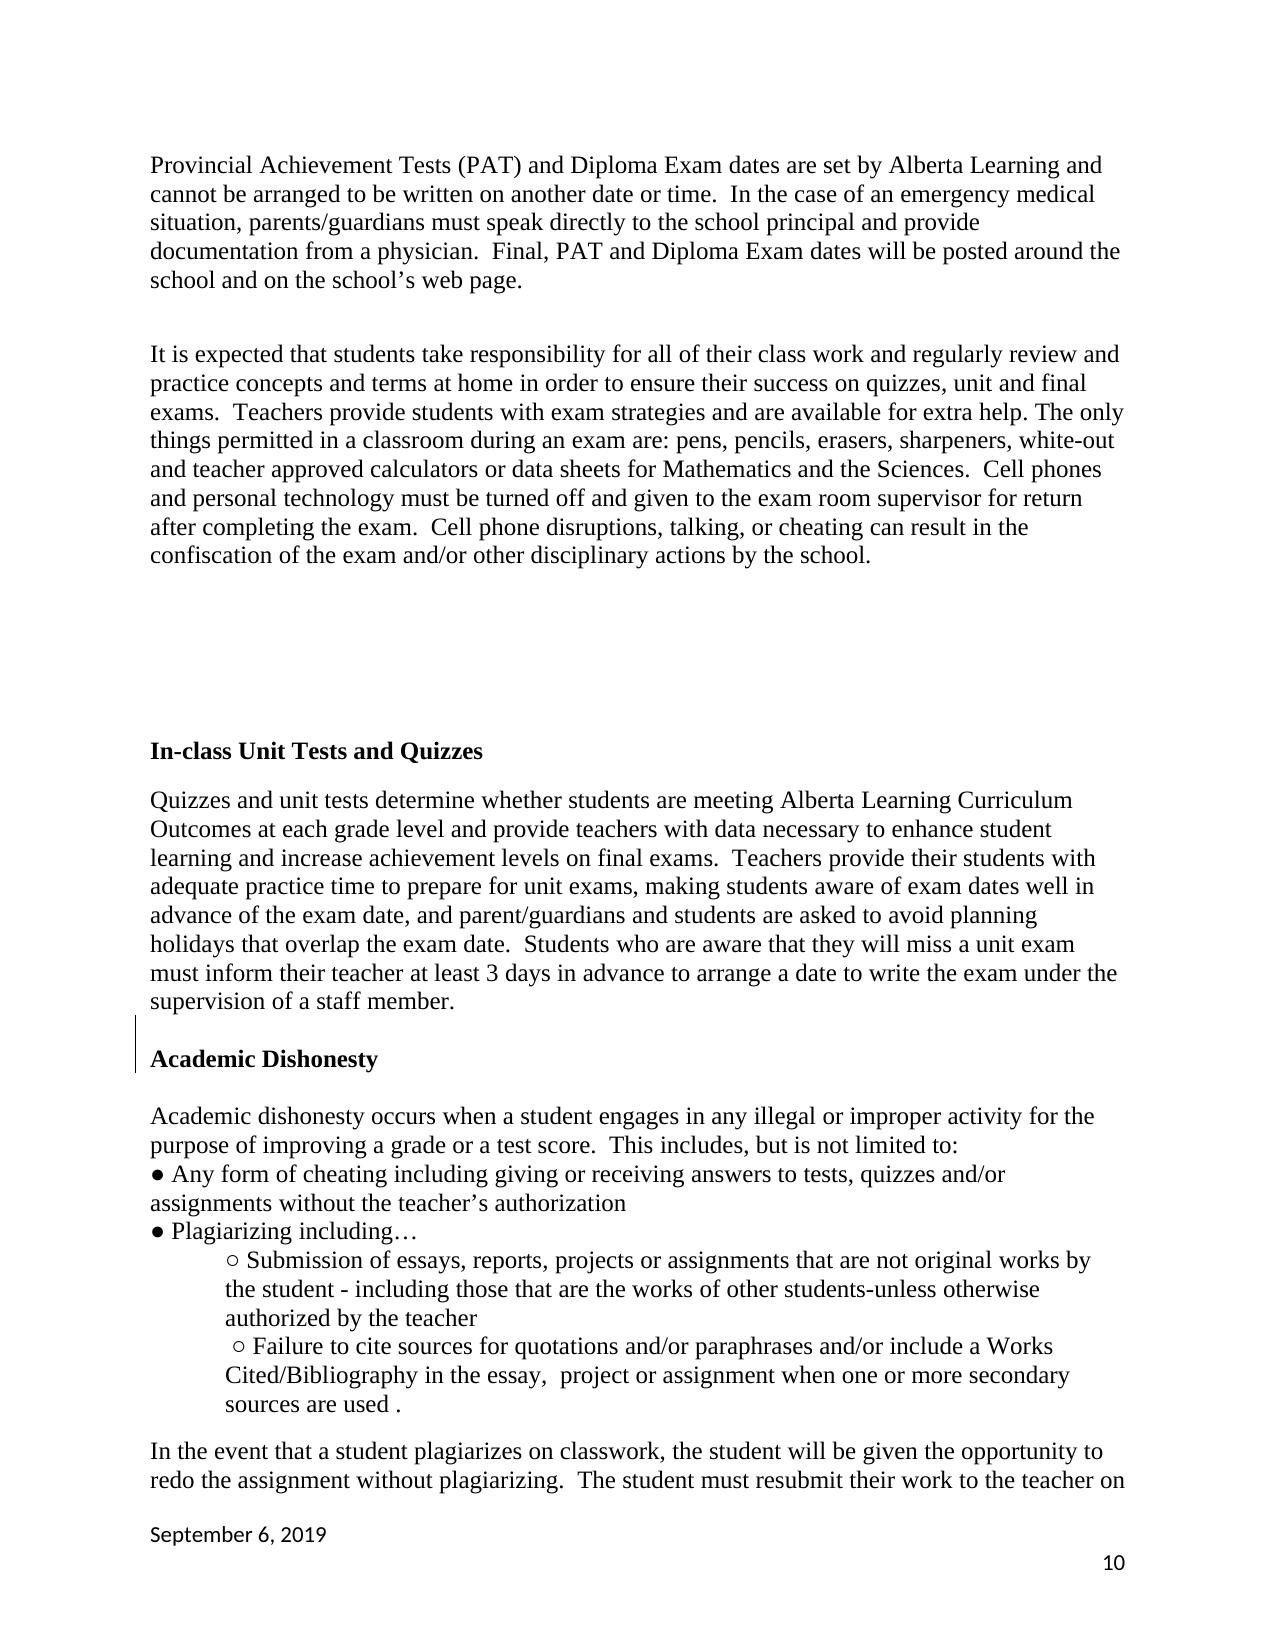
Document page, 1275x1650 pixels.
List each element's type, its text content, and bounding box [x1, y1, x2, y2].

text It​ ​is​ ​expected​ ​that​ ​students​ ​take​ ​responsibility​ ​for​ ​all​ ​of​ ​their​ ​class​ ​work​ ​and​ ​regularly​ ​review​ ​and practice​ ​concepts​ ​and​ ​terms​ ​at​ ​home​ ​in​ ​order​ ​to​ ​ensure​ ​their​ ​success​ ​on​ ​quizzes,​ ​unit​ ​and​ ​final exams.​ ​​ ​Teachers​ ​provide​ ​students​ ​with​ ​exam​ ​strategies​ ​and​ ​are​ ​available​ ​for​ ​extra​ ​help​.​​ ​The​ ​only​ ​things permitted​ ​in​ ​a​ ​classroom​ ​during​ ​an​ ​exam​ ​are:​ ​pens,​ ​pencils,​ ​erasers,​ ​sharpeners,​ ​white-out​ ​and teacher​ ​approved​ ​calculators​ or​ ​data​ ​sheets​ ​for​ ​Mathematics​ ​and​ ​the​ ​Sciences.​ ​​ ​Cell​ ​phones​ ​and personal​ ​technology​ ​must​ ​be​ ​turned​ ​off​ ​and​ ​given​ ​to​ ​the​ ​exam​ ​room​ ​supervisor​ ​for​ ​return​ ​after completing the ​exam.​ ​​ ​Cell​ ​phone​ ​disruptions,​ ​talking,​ ​or cheating​ ​can​ ​result​ ​in​ ​the confiscation​ ​of​ ​the​ ​exam​ ​and/or​ ​other​ ​disciplinary​ ​actions​ ​by​ ​the​ ​school. [150, 339, 1125, 569]
text Academic​ ​dishonesty​ ​occurs​ ​when​ ​a​ ​student​ ​engages​ ​in​ ​any​ ​illegal​ ​or​ ​improper​ ​activity​ ​for​ ​the purpose​ ​of​ ​improving​ ​a​ ​grade​ ​or​ ​a​ ​test​ ​score.​ ​​ ​This​ ​includes,​ ​but​ ​is​ ​not​ ​limited​ ​to: [150, 1101, 1125, 1159]
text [150, 1436, 1125, 1493]
text Provincial​ ​Achievement​ ​Tests​ ​(PAT)​ ​and​ ​Diploma​ ​Exam​ ​dates​ ​are​ ​set​ ​by​ ​Alberta​ ​Learning​ ​and cannot​ ​be​ ​arranged​ ​to​ ​be​ ​written​ ​on​ ​another​ ​date​ ​or​ ​time.​ ​​ ​In​ ​the​ ​case​ ​of​ ​an​ ​emergency​ ​medical situation,​ ​parents/guardians​ ​must​ ​speak​ ​directly​ ​to​ ​the​ ​school​ ​principal​ ​and​ ​provide documentation​ ​from​ ​a​ ​physician.​ ​​ ​Final,​ ​PAT​ ​and​ ​Diploma​ ​Exam​ ​dates​ ​will be posted around the school and on the school’s web page. [150, 150, 1125, 294]
text Academic Dishonesty [150, 1044, 1125, 1073]
text In-class Unit Tests and Quizzes [150, 736, 1125, 765]
text ○ Failure​ ​to​ ​cite​ ​sources​ ​for​ ​quotations​ ​and/or​ ​paraphrases​ ​and/or​ ​include​ ​a​ ​Works Cited/Bibliography​ ​in​ ​the​ ​essay,​ ​​ ​project​ ​or​ ​assignment​ ​when​ ​one​ ​or​ ​more secondary​ ​sources​ ​are​ ​used . [225, 1331, 1125, 1418]
text ○ Submission​ ​of​ ​essays,​ ​reports,​ ​projects​ ​or​ ​assignments​ ​that​ ​are​ ​not​ ​original​ ​works by​ ​the​ ​student - including​ ​those​ ​that​ ​are​ ​the​ ​works​ ​of​ ​other​ ​students-unless otherwise​ ​authorized​ ​by​ ​the​ ​teacher [225, 1245, 1125, 1331]
text ● Plagiarizing​ ​including… [150, 1216, 1125, 1245]
text Quizzes​ ​and​ ​unit tests ​determine​ ​whether​ ​students​ ​are​ ​meeting​ ​Alberta​ ​Learning​ ​Curriculum Outcomes​ ​at​ ​each​ ​grade​ ​level​ ​and​ ​provide​ ​teachers​ ​with​ ​data​ ​necessary​ ​to​ ​enhance​ ​student learning​ ​and​ ​increase​ ​achievement​ ​levels​ ​on​ ​final​ ​exams. Teachers​ ​provide​ ​their​ ​students​ ​with​ ​adequate​ ​practice​ ​time​ ​to​ ​prepare​ ​for​ ​unit​ ​exams,​ ​making students​ ​aware​ ​of​ ​exam​ ​dates​ ​well​ ​in​ ​advance​ ​of​ ​the​ ​exam​ ​date,​ ​and parent/guardians​ ​and​ ​students​ ​are asked​ ​to​ ​avoid​ ​planning​ ​holidays​ ​that​ ​overlap​ ​the​ ​exam​ ​date.​ ​​ ​Students​ ​who​ ​are​ ​aware​ ​that​ ​they will​ ​miss​ ​a​ ​unit​ ​exam​ ​must​ ​inform​ ​their​ ​teacher​ ​at​ ​least 3​ ​days​ ​in​ ​advance​ ​to​ ​arrange​ ​a​ ​date​ to ​write​ ​the exam​ ​under​ ​the​ ​supervision​ ​of​ ​a​ ​staff​ ​member. [150, 785, 1125, 1015]
text ● Any​ ​form​ ​of​ ​cheating​ ​including​ ​giving​ ​or​ ​receiving​ ​answers​ ​to​ ​tests,​ ​quizzes​ ​and/or assignments​ ​without​ ​the​ ​teacher’s​ ​authorization [150, 1159, 1125, 1216]
